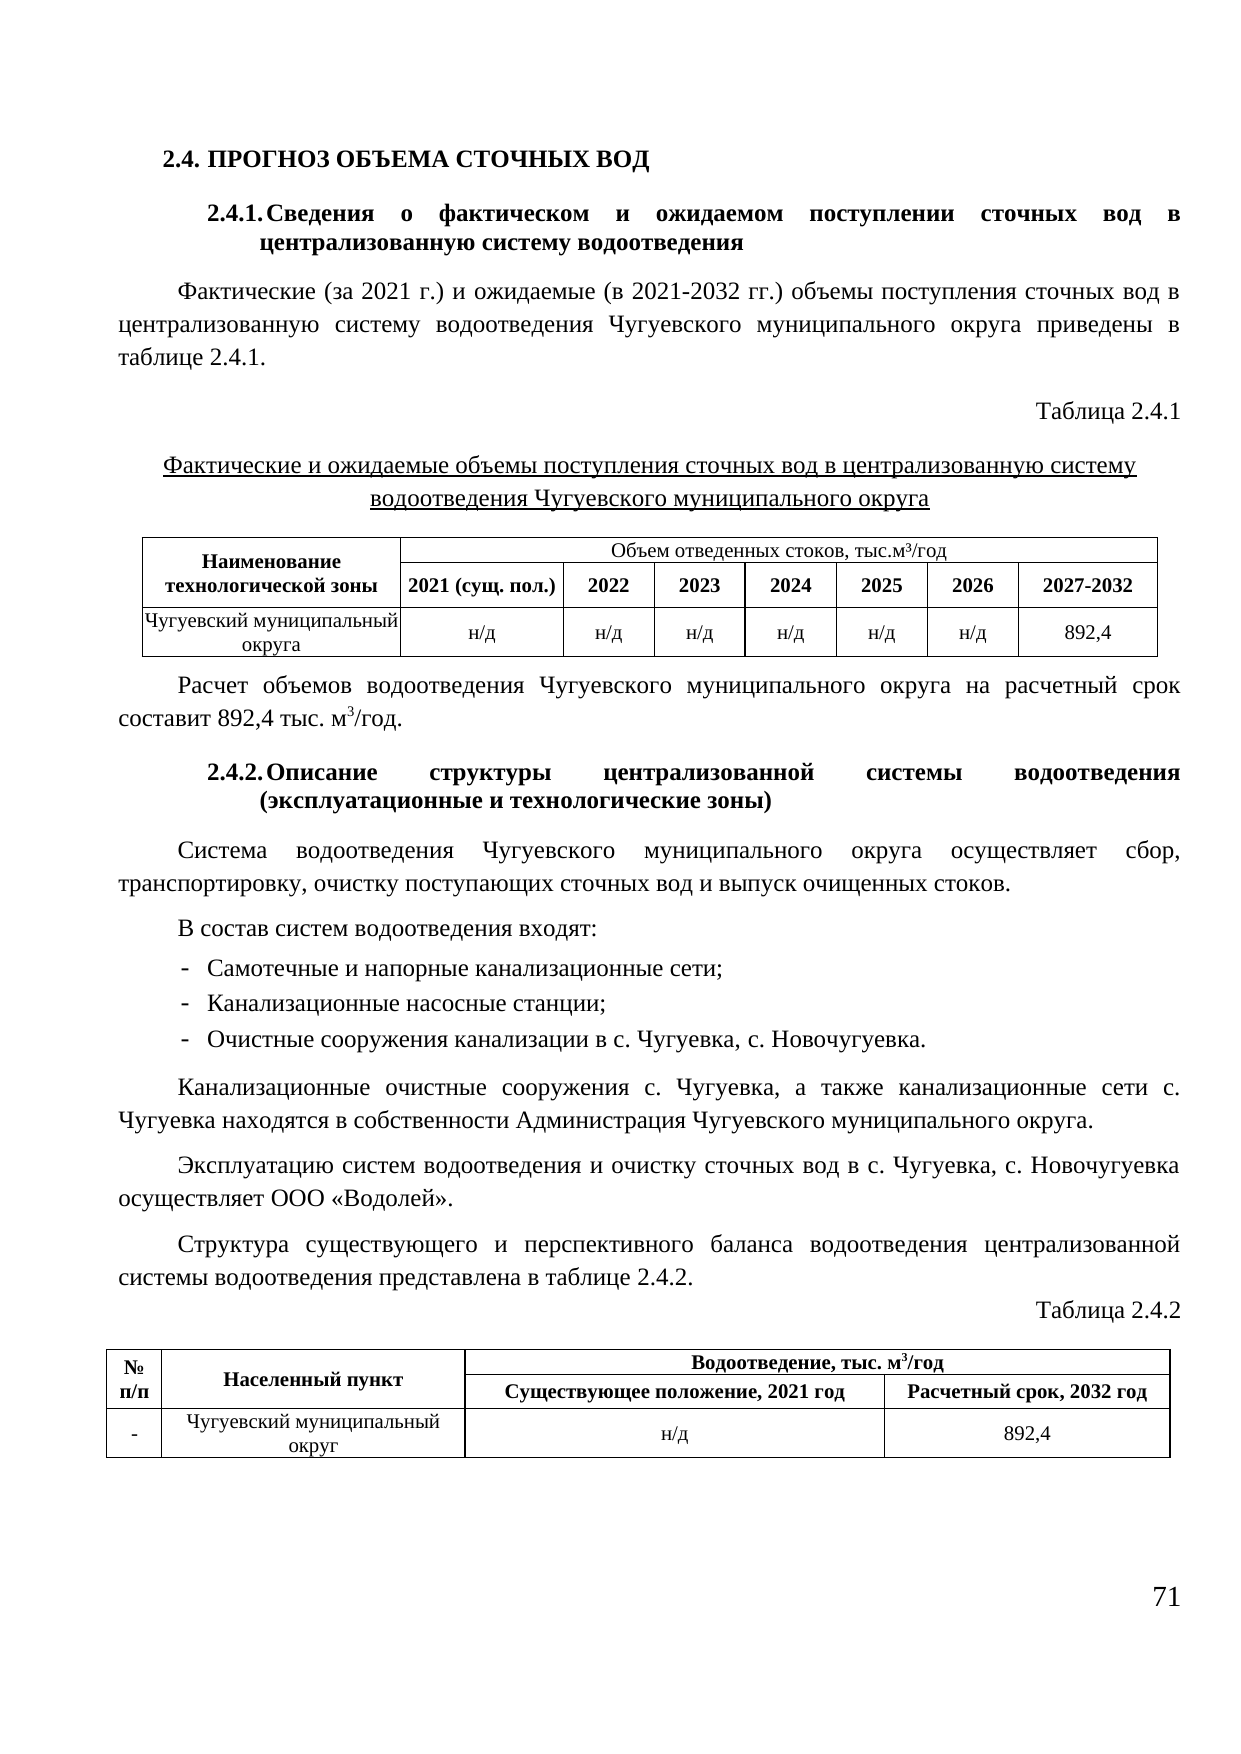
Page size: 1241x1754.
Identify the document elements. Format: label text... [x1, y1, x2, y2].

list Канализационные насосные станции; [177, 988, 1181, 1019]
table_cell 892,4 [1019, 608, 1157, 656]
table_cell - [107, 1409, 161, 1457]
table_cell 2022 [564, 563, 654, 607]
table_cell н/д [564, 608, 654, 656]
table_cell н/д [401, 608, 563, 656]
table_cell 2024 [746, 563, 836, 607]
text В состав систем водоотведения входят: [118, 913, 1181, 942]
text Фактические (за 2021 г.) и ожидаемые (в 2021-2032 гг.) объемы поступления сточных вод в централизованную систему водоотведения Чугуевского муниципального округа приведены в таблице 2.4.1. [118, 276, 1181, 371]
text Структура существующего и перспективного баланса водоотведения централизованной системы водоотведения представлена в таблице 2.4.2. [118, 1229, 1181, 1291]
table_header Наименование технологической зоны [143, 538, 400, 607]
table_cell н/д [746, 608, 836, 656]
table_cell 2025 [837, 563, 927, 607]
table_cell Расчетный срок, 2032 год [885, 1375, 1169, 1408]
list Самотечные и напорные канализационные сети; [177, 953, 1181, 984]
subtitle Описание структуры централизованной системы водоотведения (эксплуатационные и технологические зоны) [207, 757, 1181, 814]
text Фактические и ожидаемые объемы поступления сточных вод в централизованную систему водоотведения Чугуевского муниципального округа [118, 450, 1181, 512]
table_cell н/д [837, 608, 927, 656]
table_header Водоотведение, тыс. м3/год [466, 1350, 1169, 1374]
table_cell н/д [928, 608, 1018, 656]
table_cell 2027-2032 [1019, 563, 1157, 607]
table_cell 2021 (сущ. пол.) [401, 563, 563, 607]
text Расчет объемов водоотведения Чугуевского муниципального округа на расчетный срок составит 892,4 тыс. м3/год. [118, 670, 1181, 732]
table_cell 2026 [928, 563, 1018, 607]
table_header Объем отведенных стоков, тыс.м³/год [401, 538, 1157, 562]
text Таблица 2.4.1 [118, 396, 1181, 425]
table_cell н/д [466, 1409, 884, 1457]
text Канализационные очистные сооружения с. Чугуевка, а также канализационные сети с. Чугуевка находятся в собственности Администрация Чугуевского муниципального округа. [118, 1072, 1181, 1134]
list Очистные сооружения канализации в с. Чугуевка, с. Новочугуевка. [177, 1024, 1181, 1054]
subtitle ПРОГНОЗ ОБЪЕМА СТОЧНЫХ ВОД [162, 144, 1181, 173]
table_cell Чугуевский муниципальный округ [162, 1409, 464, 1457]
text Таблица 2.4.2 [118, 1295, 1181, 1324]
table_cell н/д [655, 608, 744, 656]
table_header Населенный пункт [162, 1350, 464, 1408]
subtitle Сведения о фактическом и ожидаемом поступлении сточных вод в централизованную систему водоотведения [207, 198, 1181, 256]
table_cell 892,4 [885, 1409, 1169, 1457]
text Система водоотведения Чугуевского муниципального округа осуществляет сбор, транспортировку, очистку поступающих сточных вод и выпуск очищенных стоков. [118, 835, 1181, 897]
table_cell 2023 [655, 563, 744, 607]
text Эксплуатацию систем водоотведения и очистку сточных вод в с. Чугуевка, с. Новочугуевка осуществляет ООО «Водолей». [118, 1150, 1181, 1212]
table_cell Существующее положение, 2021 год [466, 1375, 884, 1408]
table_header № п/п [107, 1350, 161, 1408]
